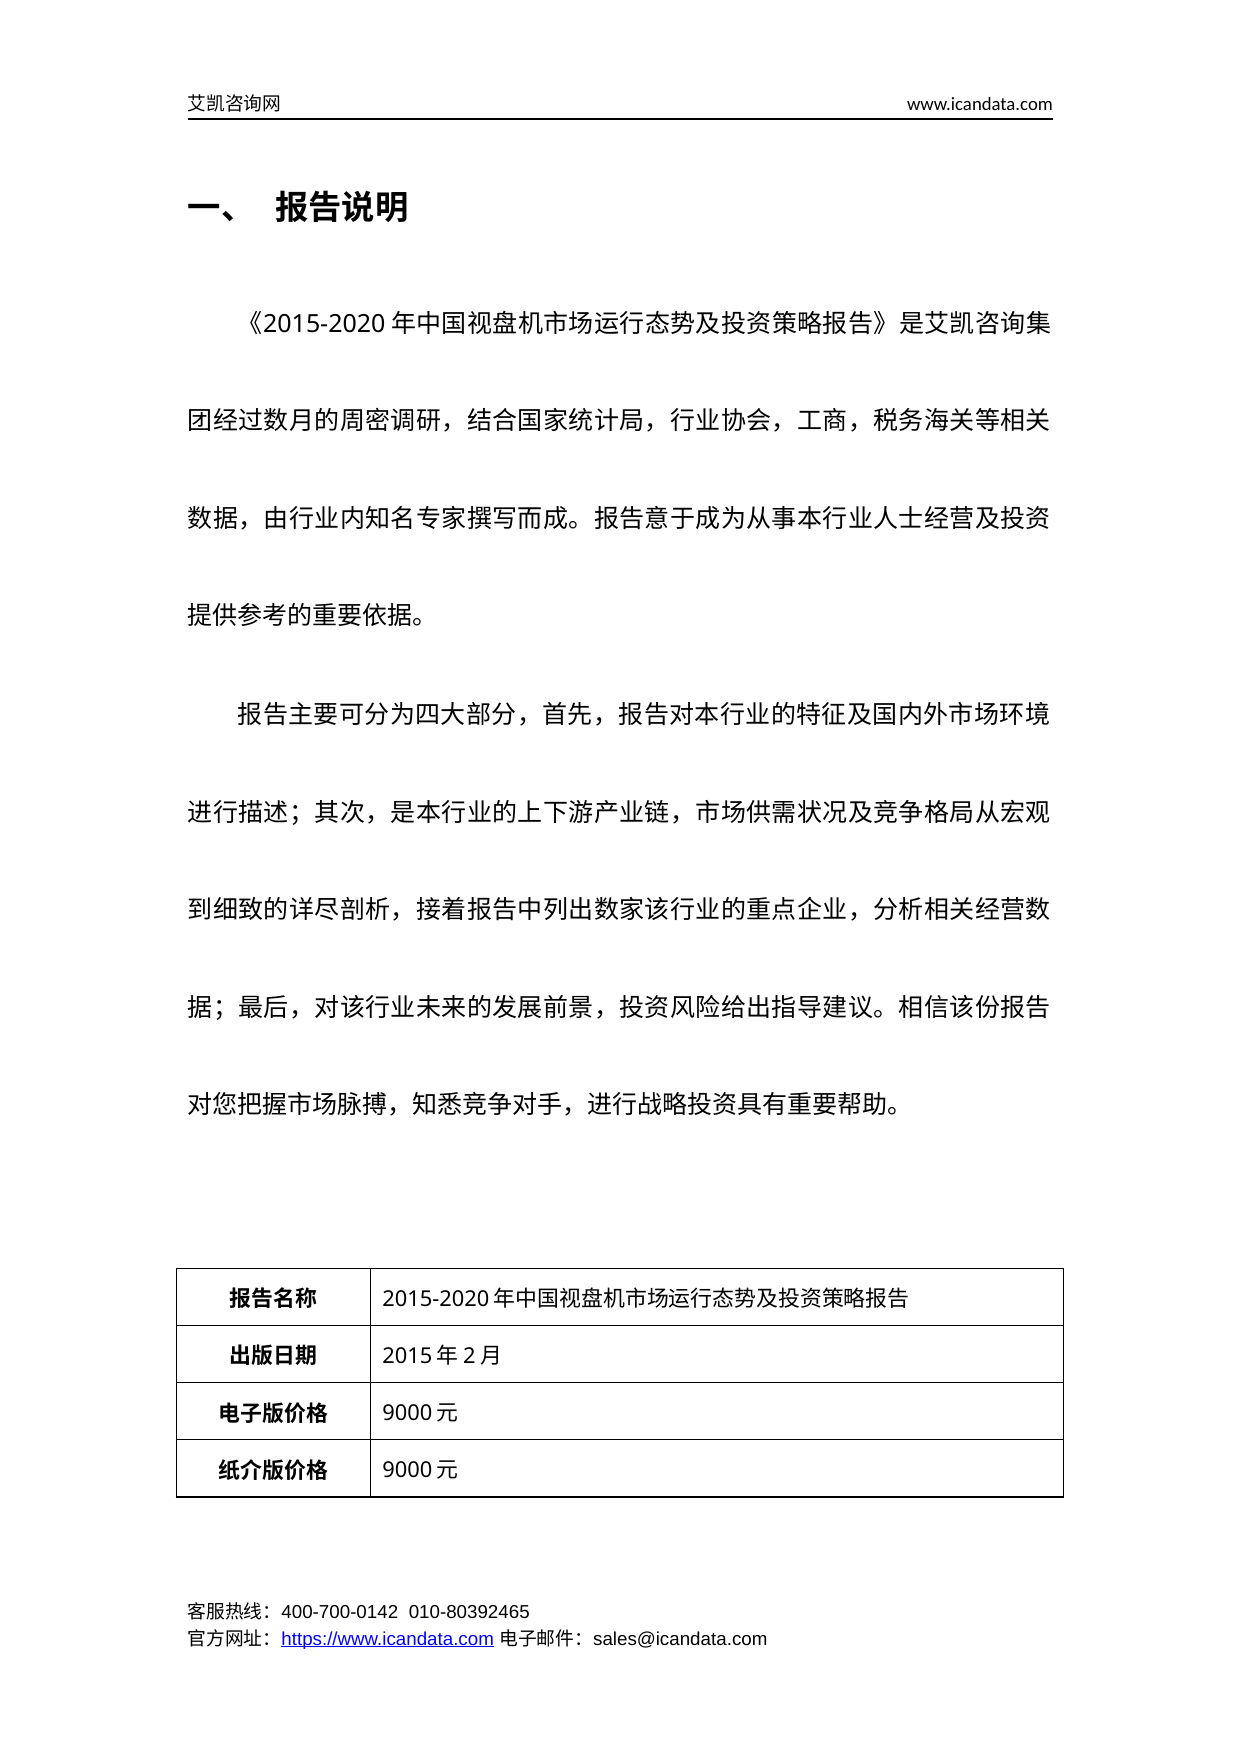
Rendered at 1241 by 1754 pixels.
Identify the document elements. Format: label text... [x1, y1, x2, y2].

table_cell 出版日期 [177, 1326, 370, 1382]
table_cell 2015年2月 [371, 1326, 1063, 1382]
table_cell 9000元 [371, 1383, 1063, 1439]
table_cell 9000元 [371, 1440, 1063, 1496]
table_header 2015-2020年中国视盘机市场运行态势及投资策略报告 [371, 1269, 1063, 1325]
subtitle 报告说明 [187, 172, 1053, 237]
table_cell 纸介版价格 [177, 1440, 370, 1496]
text 《2015-2020年中国视盘机市场运行态势及投资策略报告》是艾凯咨询集团经过数月的周密调研，结合国家统计局，行业协会，工商，税务海关等相关数据，由行业内知名专家撰写而成。报告意于成为从事本行业人士经营及投资提供参考的重要依据。 [187, 289, 1053, 646]
text 报告主要可分为四大部分，首先，报告对本行业的特征及国内外市场环境进行描述；其次，是本行业的上下游产业链，市场供需状况及竞争格局从宏观到细致的详尽剖析，接着报告中列出数家该行业的重点企业，分析相关经营数据；最后，对该行业未来的发展前景，投资风险给出指导建议。相信该份报告对您把握市场脉搏，知悉竞争对手，进行战略投资具有重要帮助。 [187, 681, 1053, 1136]
table_cell 电子版价格 [177, 1383, 370, 1439]
table_header 报告名称 [177, 1269, 370, 1325]
